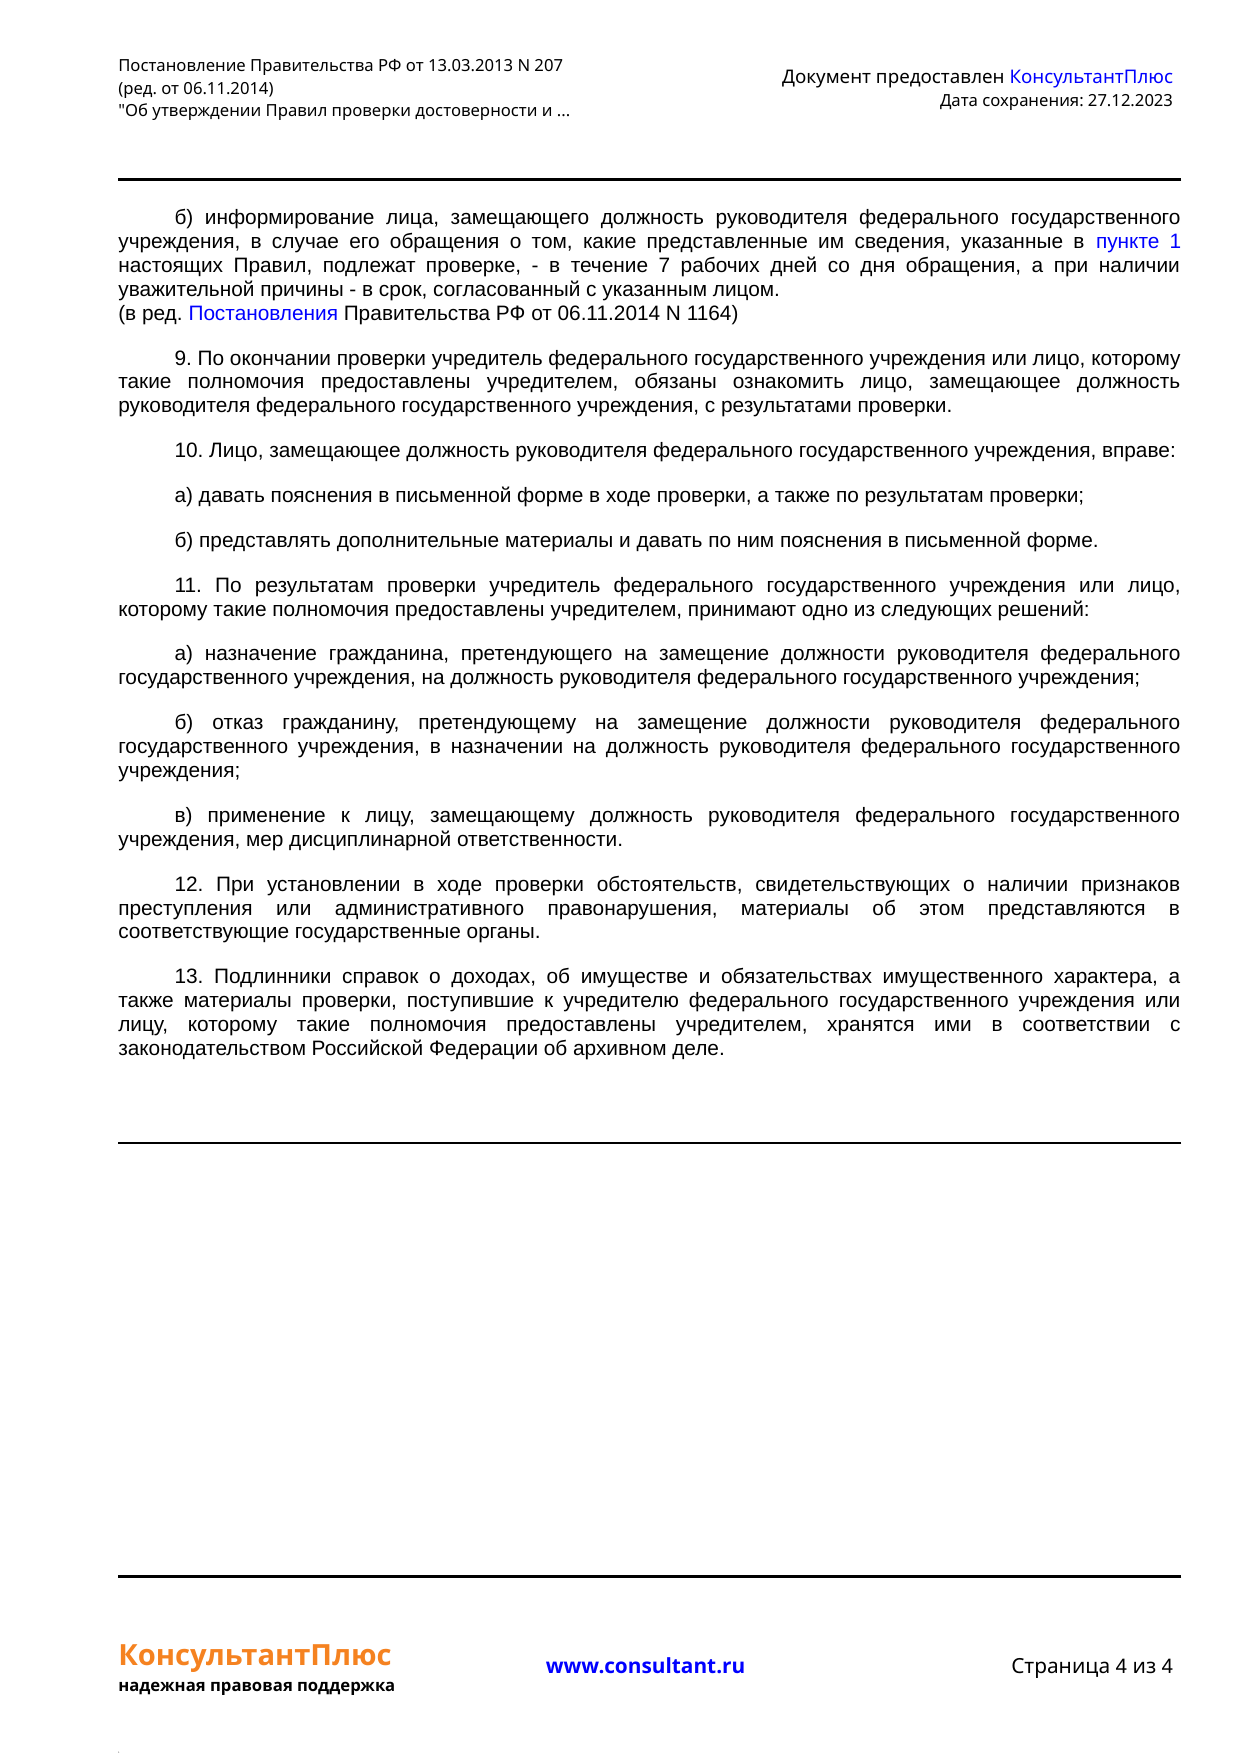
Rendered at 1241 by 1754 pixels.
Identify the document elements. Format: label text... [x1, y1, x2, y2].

text а) давать пояснения в письменной форме в ходе проверки, а также по результатам проверки; [118, 483, 1181, 507]
text а) назначение гражданина, претендующего на замещение должности руководителя федерального государственного учреждения, на должность руководителя федерального государственного учреждения; [118, 641, 1181, 689]
text 9. По окончании проверки учредитель федерального государственного учреждения или лицо, которому такие полномочия предоставлены учредителем, обязаны ознакомить лицо, замещающее должность руководителя федерального государственного учреждения, с результатами проверки. [118, 345, 1181, 417]
text 11. По результатам проверки учредитель федерального государственного учреждения или лицо, которому такие полномочия предоставлены учредителем, принимают одно из следующих решений: [118, 572, 1181, 620]
text 12. При установлении в ходе проверки обстоятельств, свидетельствующих о наличии признаков преступления или административного правонарушения, материалы об этом представляются в соответствующие государственные органы. [118, 871, 1181, 943]
text б) представлять дополнительные материалы и давать по ним пояснения в письменной форме. [118, 528, 1181, 552]
text (в ред. Постановления Правительства РФ от 06.11.2014 N 1164) [118, 301, 1181, 324]
text б) отказ гражданину, претендующему на замещение должности руководителя федерального государственного учреждения, в назначении на должность руководителя федерального государственного учреждения; [118, 710, 1181, 782]
text б) информирование лица, замещающего должность руководителя федерального государственного учреждения, в случае его обращения о том, какие представленные им сведения, указанные в пункте 1 настоящих Правил, подлежат проверке, - в течение 7 рабочих дней со дня обращения, а при наличии уважительной причины - в срок, согласованный с указанным лицом. [118, 205, 1181, 301]
text 13. Подлинники справок о доходах, об имуществе и обязательствах имущественного характера, а также материалы проверки, поступившие к учредителю федерального государственного учреждения или лицу, которому такие полномочия предоставлены учредителем, хранятся ими в соответствии с законодательством Российской Федерации об архивном деле. [118, 964, 1181, 1060]
text 10. Лицо, замещающее должность руководителя федерального государственного учреждения, вправе: [118, 438, 1181, 462]
text в) применение к лицу, замещающему должность руководителя федерального государственного учреждения, мер дисциплинарной ответственности. [118, 803, 1181, 851]
